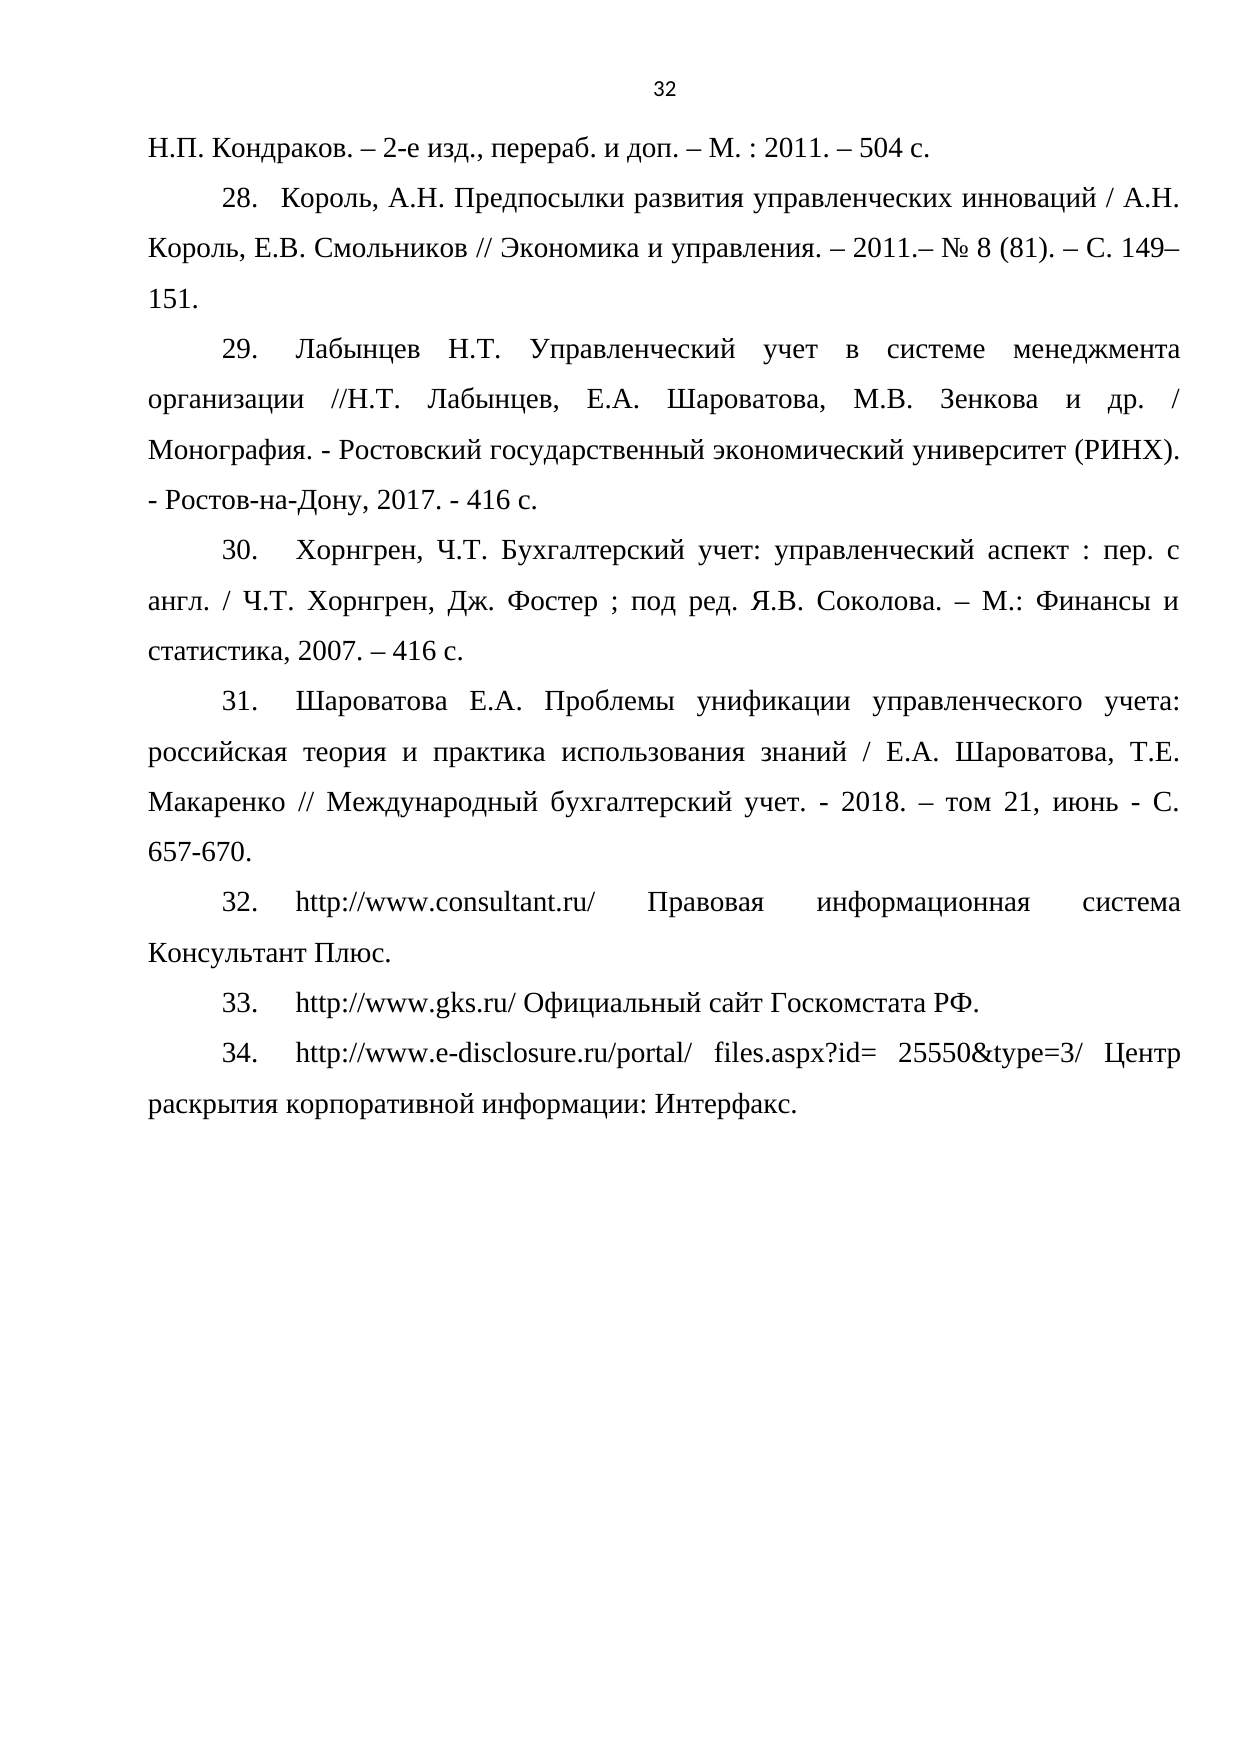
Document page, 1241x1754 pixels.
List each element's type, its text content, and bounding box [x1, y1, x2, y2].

list http://www.consultant.ru/ Правовая информационная система Консультант Плюс. [148, 884, 1181, 968]
list Лабынцев Н.Т. Управленческий учет в системе менеджмента организации //Н.Т. Лабынцев, Е.А. Шароватова, М.В. Зенкова и др. / Монография. - Ростовский государственный экономический университет (РИНХ). - Ростов-на-Дону, 2017. - 416 с. [148, 331, 1181, 516]
list Король, А.Н. Предпосылки развития управленческих инноваций / А.Н. Король, Е.В. Смольников // Экономика и управления. – 2011.– № 8 (81). – С. 149–151. [148, 180, 1181, 314]
list Хорнгрен, Ч.Т. Бухгалтерский учет: управленческий аспект : пер. с англ. / Ч.Т. Хорнгрен, Дж. Фостер ; под ред. Я.В. Соколова. – М.: Финансы и статистика, 2007. – 416 с. [148, 532, 1181, 667]
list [148, 130, 1181, 163]
list Шароватова Е.А. Проблемы унификации управленческого учета: российская теория и практика использования знаний / Е.А. Шароватова, Т.Е. Макаренко // Международный бухгалтерский учет. - 2018. – том 21, июнь - С. 657-670. [148, 683, 1181, 868]
list http://www.e-disclosure.ru/portal/ files.aspx?id= 25550&type=3/ Центр раскрытия корпоративной информации: Интерфакс. [148, 1036, 1181, 1119]
list http://www.gks.ru/ Официальный сайт Госкомстата РФ. [148, 985, 1181, 1019]
